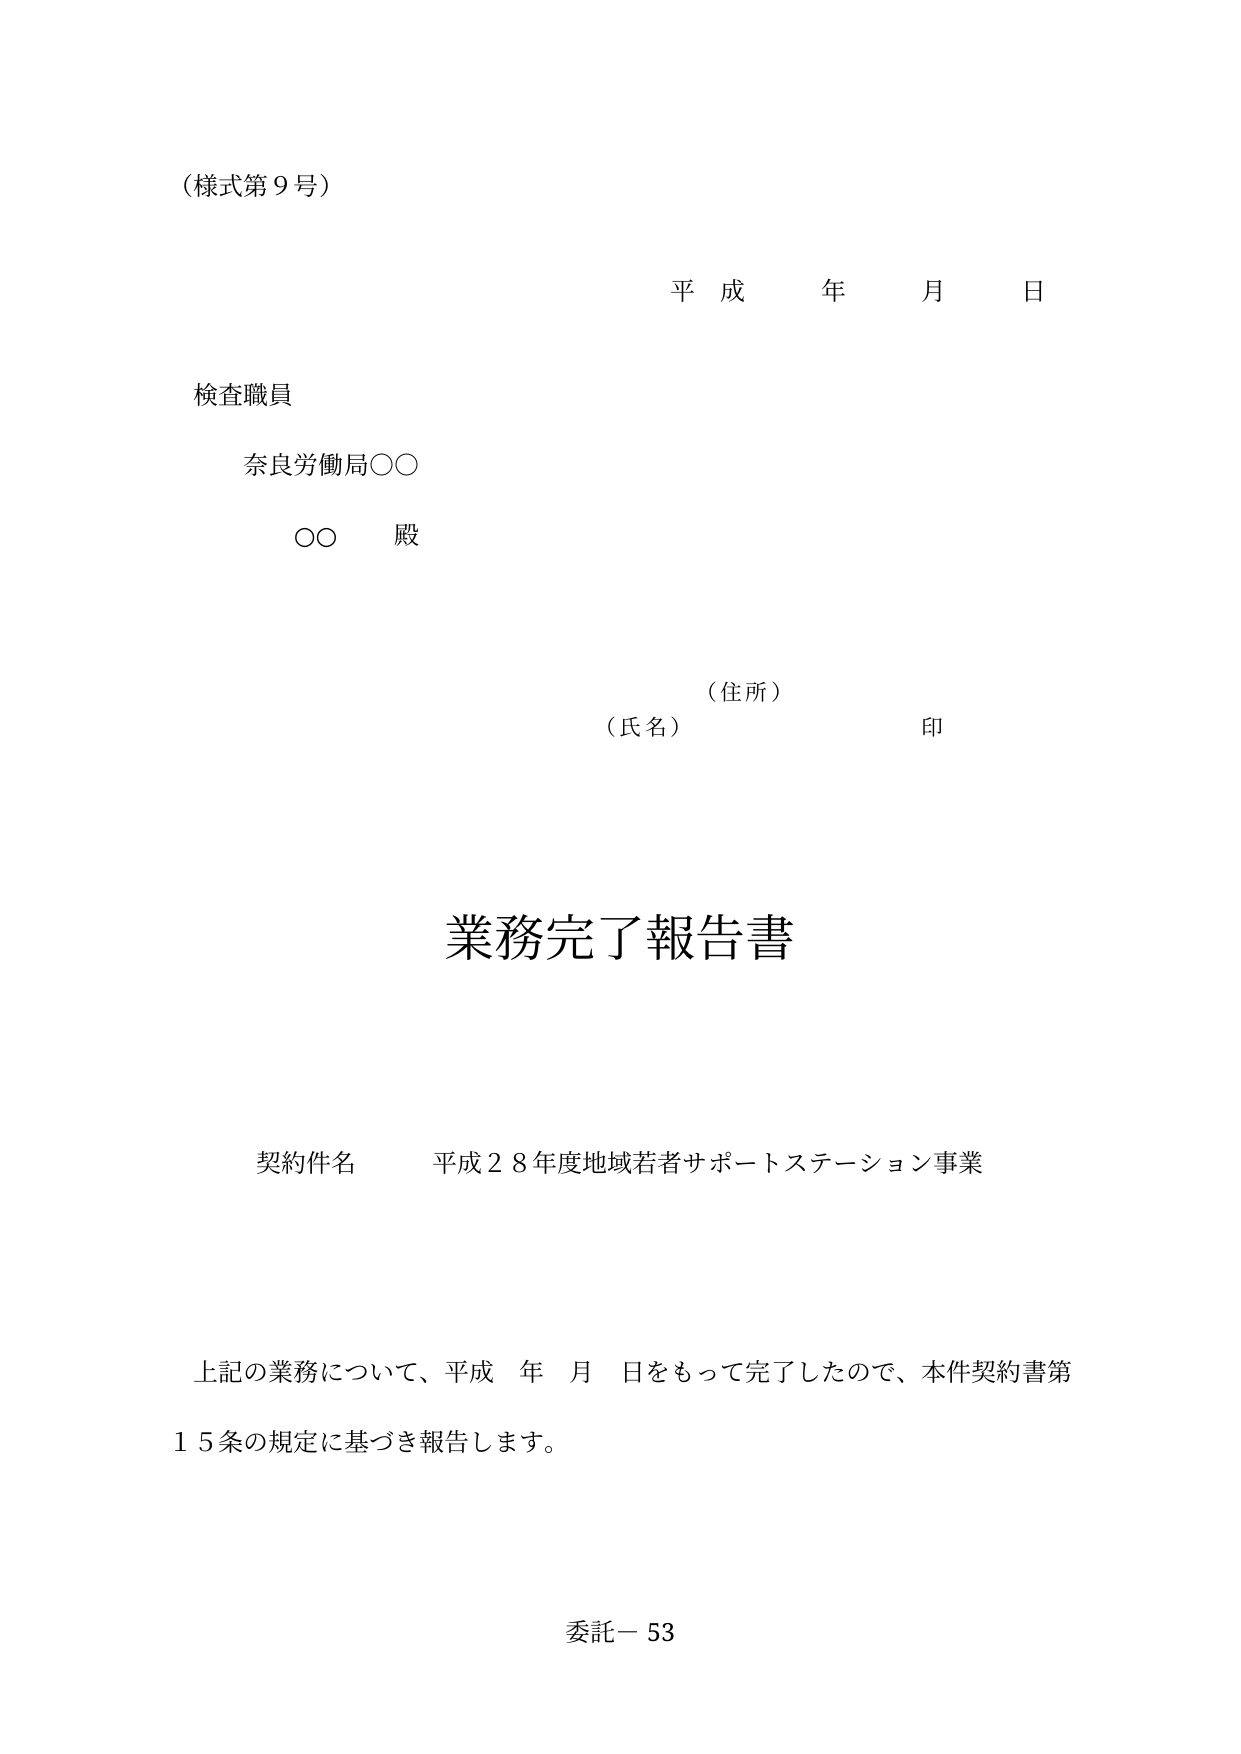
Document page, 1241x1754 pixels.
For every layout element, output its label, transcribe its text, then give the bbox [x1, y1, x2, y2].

text 奈良労働局○○ [168, 429, 1072, 499]
text 契約件名 平成２８年度地域若者サポートステーション事業 [168, 1127, 1072, 1197]
text 平成 年 月 日 [168, 254, 1072, 324]
text （氏名） 印 [168, 708, 1072, 743]
text （様式第９号） [168, 150, 1072, 219]
text 検査職員 [168, 359, 1072, 429]
text ○○ 殿 [168, 499, 1072, 568]
text 上記の業務について、平成 年 月 日をもって完了したので、本件契約書第１５条の規定に基づき報告します。 [168, 1336, 1072, 1476]
text （住所） [168, 673, 1072, 708]
text 業務完了報告書 [168, 883, 1072, 987]
